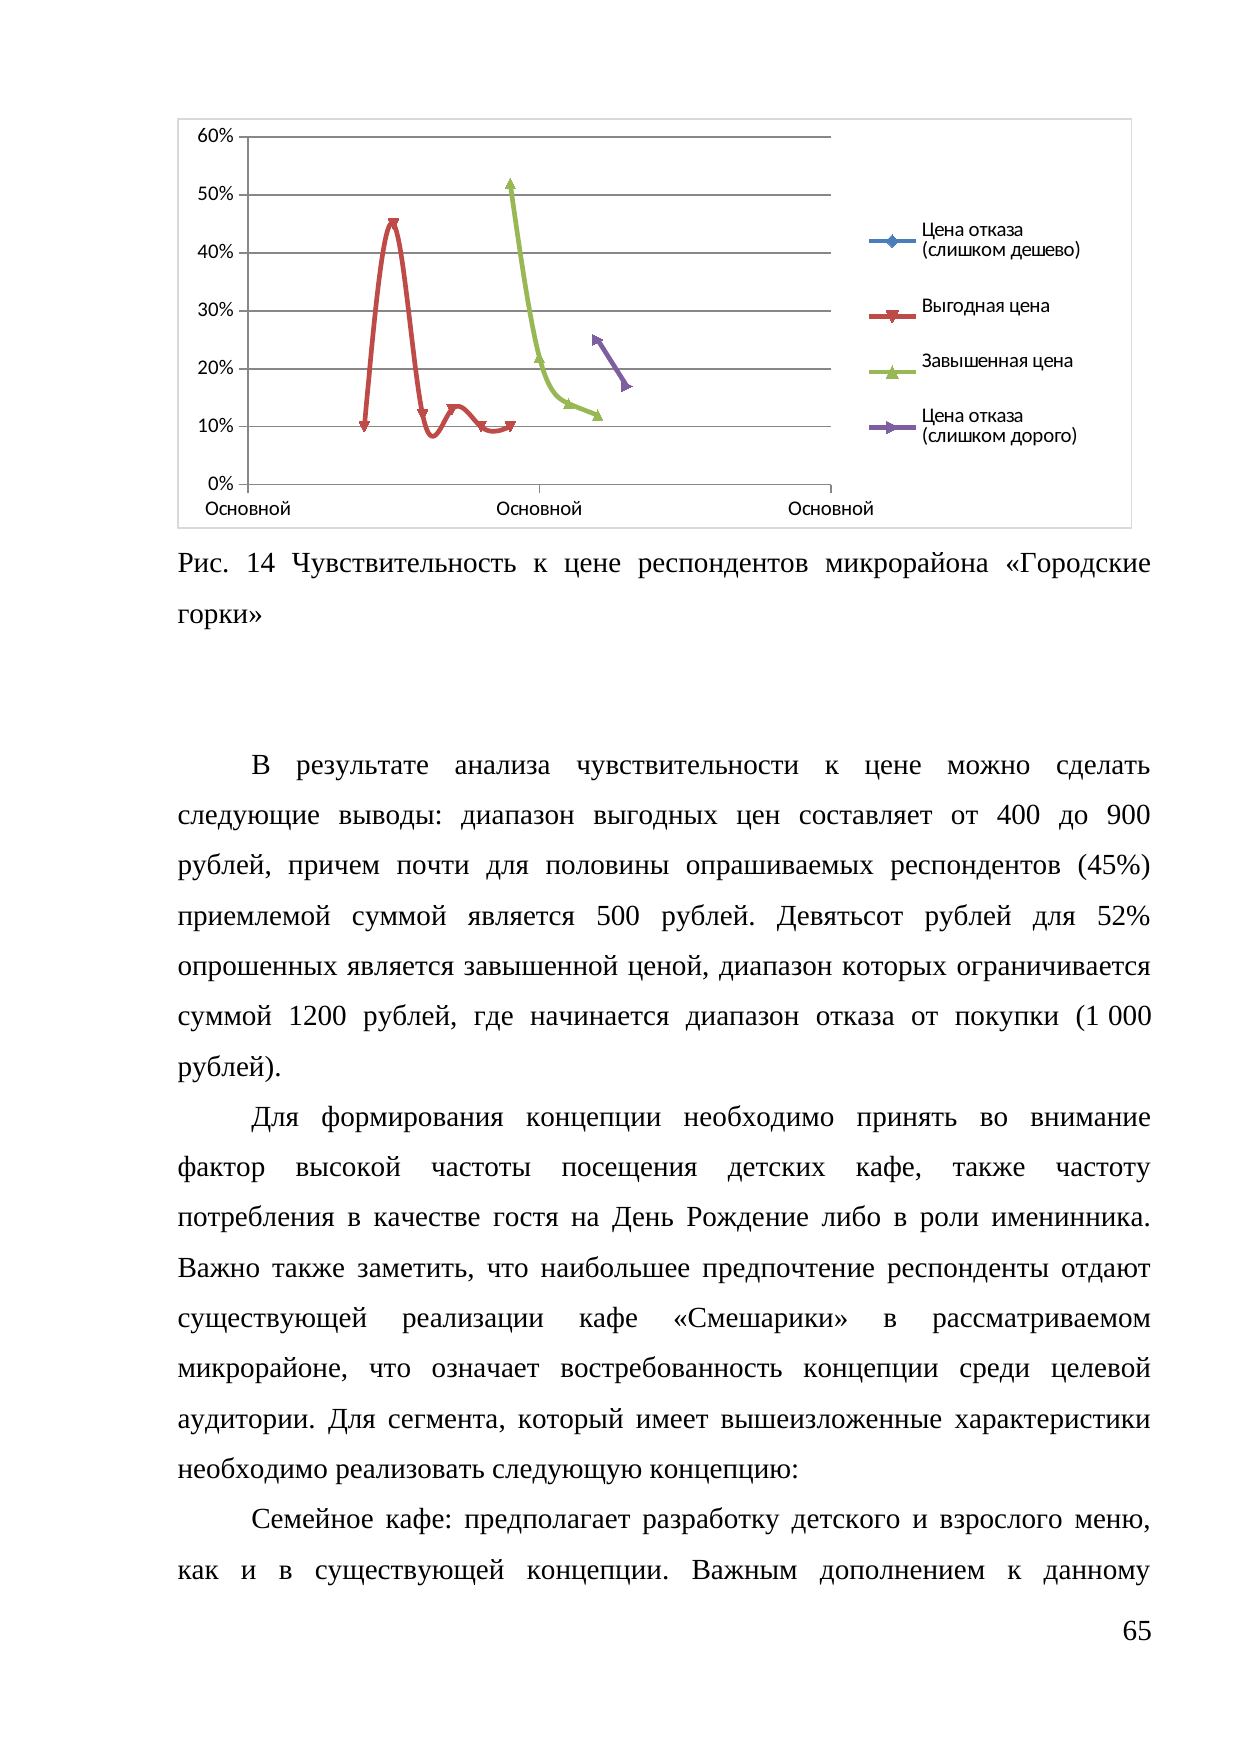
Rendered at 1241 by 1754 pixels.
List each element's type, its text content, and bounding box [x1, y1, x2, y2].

text В результате анализа чувствительности к цене можно сделать следующие выводы: диапазон выгодных цен составляет от 400 до 900 рублей, причем почти для половины опрашиваемых респондентов (45%) приемлемой суммой является 500 рублей. Девятьсот рублей для 52% опрошенных является завышенной ценой, диапазон которых ограничивается суммой 1200 рублей, где начинается диапазон отказа от покупки (1 000 рублей). [177, 747, 1152, 1082]
text Рис. 14 Чувствительность к цене респондентов микрорайона «Городские горки» [177, 546, 1152, 629]
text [177, 1501, 1152, 1585]
text Для формирования концепции необходимо принять во внимание фактор высокой частоты посещения детских кафе, также частоту потребления в качестве гостя на День Рождение либо в роли именинника. Важно также заметить, что наибольшее предпочтение респонденты отдают существующей реализации кафе «Смешарики» в рассматриваемом микрорайоне, что означает востребованность концепции среди целевой аудитории. Для сегмента, который имеет вышеизложенные характеристики необходимо реализовать следующую концепцию: [177, 1099, 1152, 1485]
